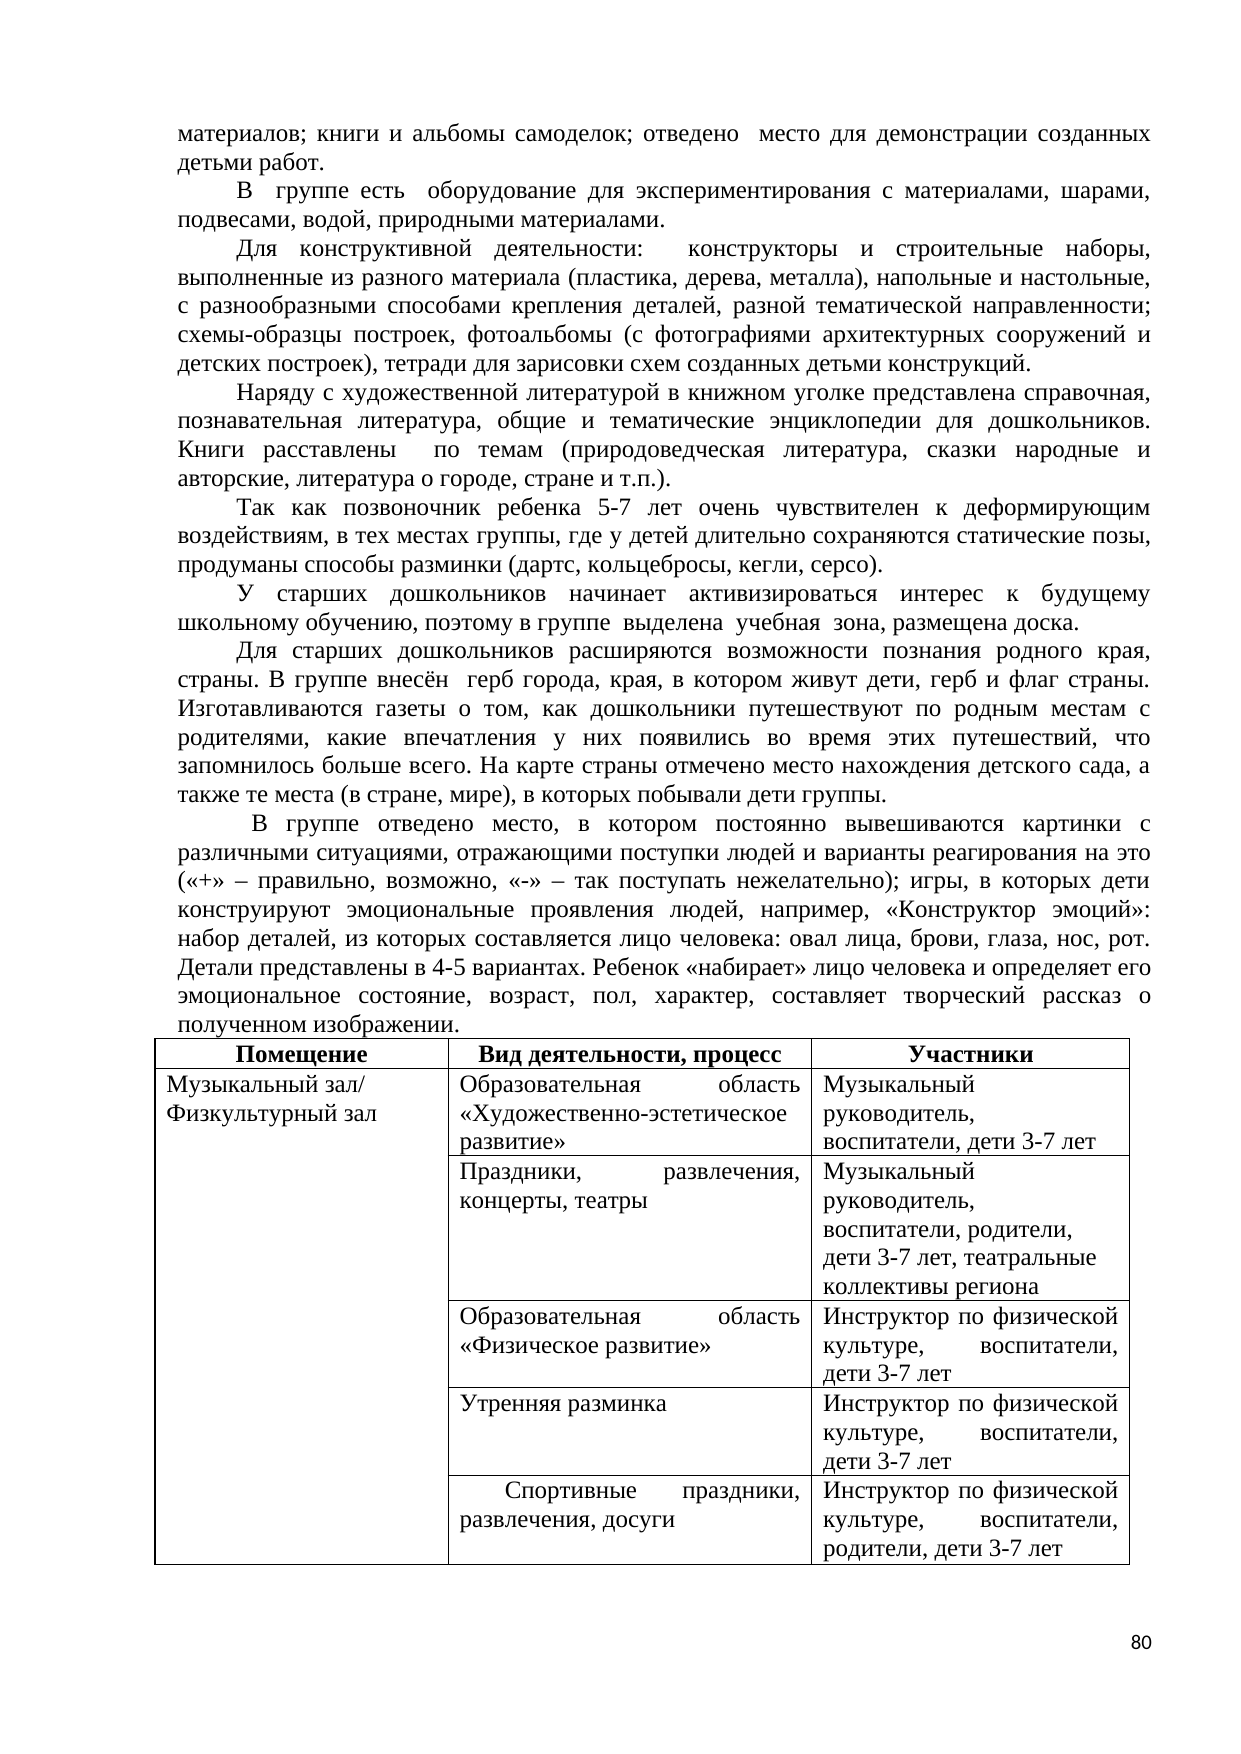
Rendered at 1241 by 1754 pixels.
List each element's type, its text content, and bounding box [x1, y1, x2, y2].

text У старших дошкольников начинает активизироваться интерес к будущему школьному обучению, поэтому в группе выделена учебная зона, размещена доска. [177, 578, 1152, 636]
text Для старших дошкольников расширяются возможности познания родного края, страны. В группе внесён герб города, края, в котором живут дети, герб и флаг страны. Изготавливаются газеты о том, как дошкольники путешествуют по родным местам с родителями, какие впечатления у них появились во время этих путешествий, что запомнилось больше всего. На карте страны отмечено место нахождения детского сада, а также те места (в стране, мире), в которых побывали дети группы. [177, 636, 1152, 808]
text Наряду с художественной литературой в книжном уголке представлена справочная, познавательная литература, общие и тематические энциклопедии для дошкольников. Книги расставлены по темам (природоведческая литература, сказки народные и авторские, литература о городе, стране и т.п.). [177, 377, 1152, 492]
table_cell Инструктор по физической культуре, воспитатели, дети 3-7 лет [812, 1301, 1129, 1387]
table_cell Праздники, развлечения, концерты, театры [449, 1156, 811, 1300]
table_header Помещение [156, 1039, 448, 1068]
text В группе отведено место, в котором постоянно вывешиваются картинки с различными ситуациями, отражающими поступки людей и варианты реагирования на это («+» – правильно, возможно, «-» – так поступать нежелательно); игры, в которых дети конструируют эмоциональные проявления людей, например, «Конструктор эмоций»: набор деталей, из которых составляется лицо человека: овал лица, брови, глаза, нос, рот. Детали представлены в 4-5 вариантах. Ребенок «набирает» лицо человека и определяет его эмоциональное состояние, возраст, пол, характер, составляет творческий рассказ о полученном изображении. [177, 808, 1152, 1038]
text В группе есть оборудование для экспериментирования с материалами, шарами, подвесами, водой, природными материалами. [177, 176, 1152, 233]
table_header Вид деятельности, процесс [449, 1039, 811, 1068]
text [177, 118, 1152, 176]
table_cell Образовательная область «Художественно-эстетическое развитие» [449, 1069, 811, 1155]
table_cell Спортивные праздники, развлечения, досуги [449, 1476, 811, 1564]
table_cell Музыкальный зал/ Физкультурный зал [156, 1069, 448, 1564]
table_cell Музыкальный руководитель, воспитатели, родители, дети 3-7 лет, театральные коллективы региона [812, 1156, 1129, 1300]
table_cell Утренняя разминка [449, 1388, 811, 1474]
text Так как позвоночник ребенка 5-7 лет очень чувствителен к деформирующим воздействиям, в тех местах группы, где у детей длительно сохраняются статические позы, продуманы способы разминки (дартс, кольцебросы, кегли, серсо). [177, 492, 1152, 578]
table_cell Инструктор по физической культуре, воспитатели, дети 3-7 лет [812, 1388, 1129, 1474]
text Для конструктивной деятельности: конструкторы и строительные наборы, выполненные из разного материала (пластика, дерева, металла), напольные и настольные, с разнообразными способами крепления деталей, разной тематической направленности; схемы-образцы построек, фотоальбомы (с фотографиями архитектурных сооружений и детских построек), тетради для зарисовки схем созданных детьми конструкций. [177, 233, 1152, 377]
table_cell Инструктор по физической культуре, воспитатели, родители, дети 3-7 лет [812, 1476, 1129, 1564]
table_header Участники [812, 1039, 1129, 1068]
table_cell Образовательная область «Физическое развитие» [449, 1301, 811, 1387]
table_cell Музыкальный руководитель, воспитатели, дети 3-7 лет [812, 1069, 1129, 1155]
